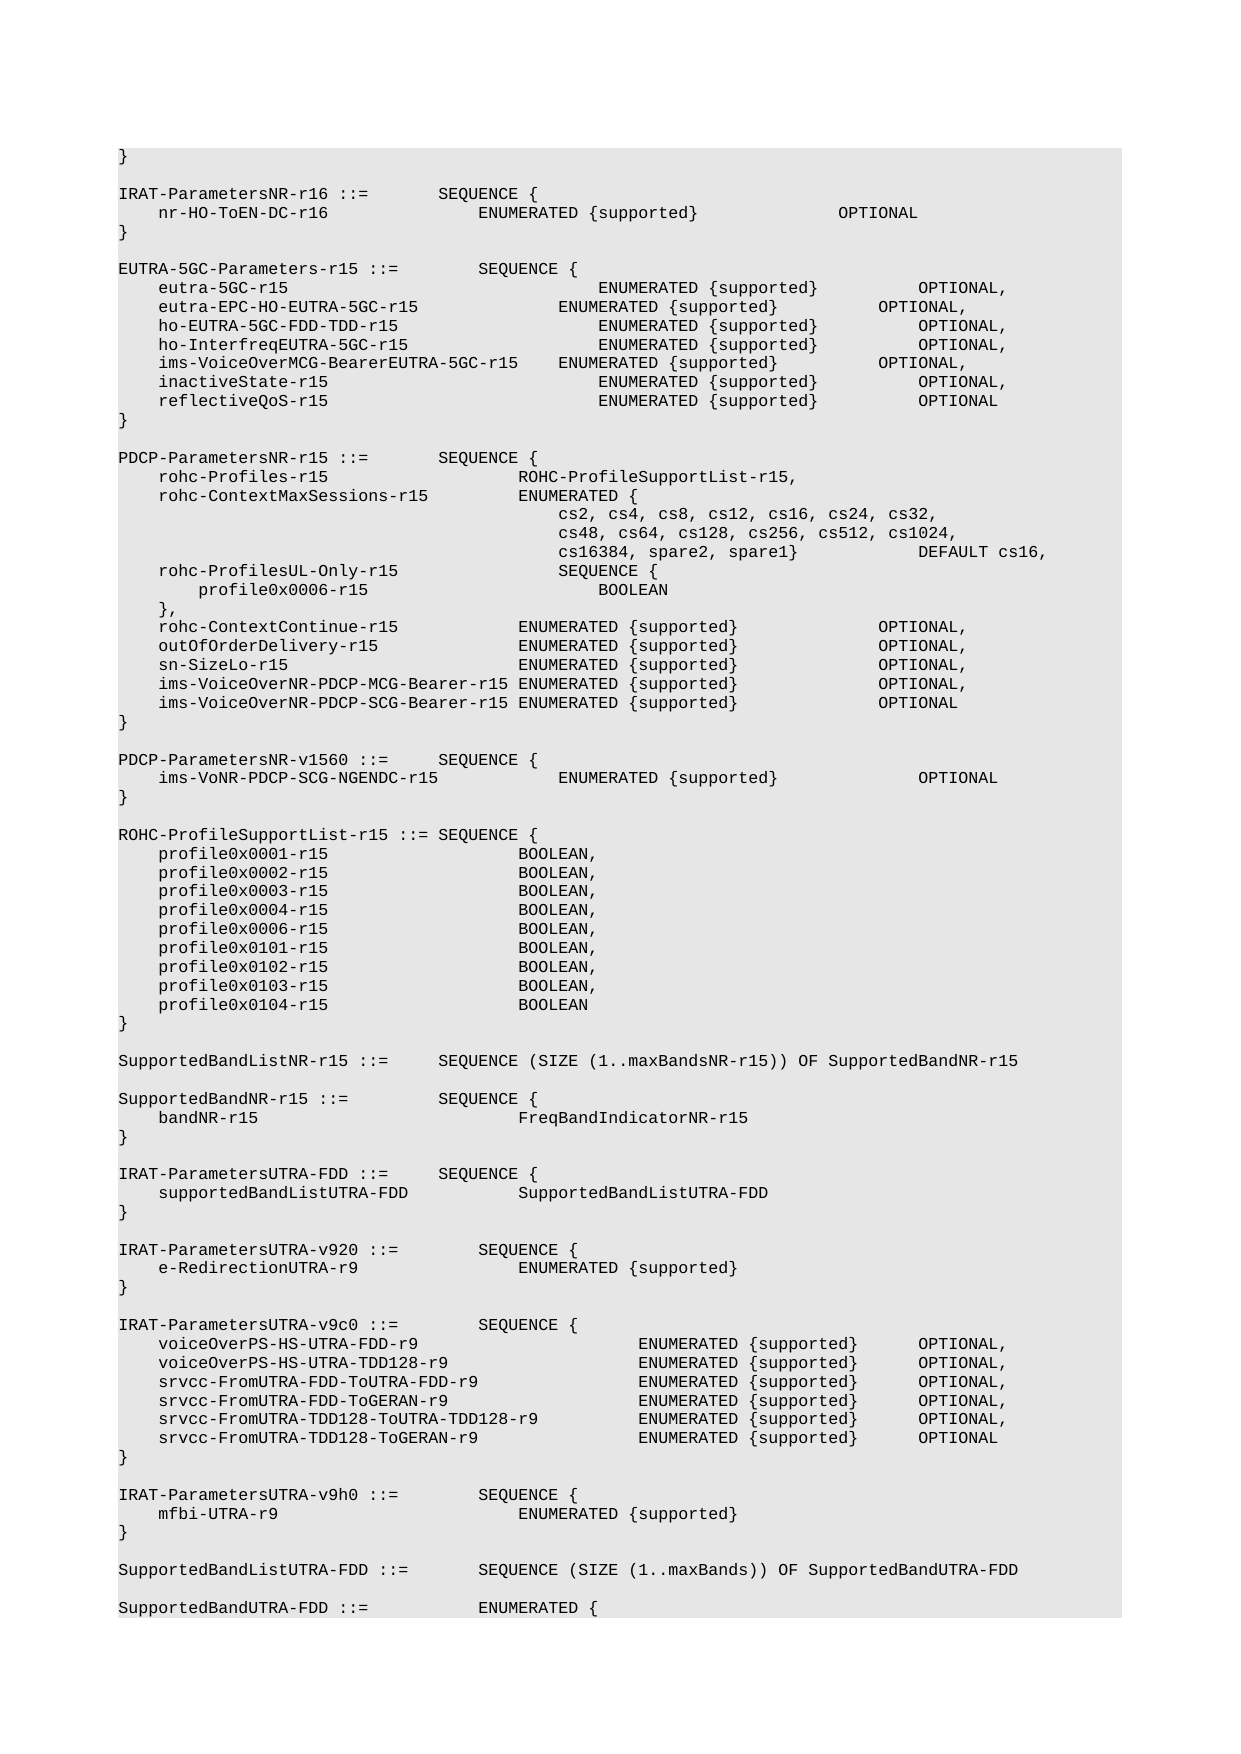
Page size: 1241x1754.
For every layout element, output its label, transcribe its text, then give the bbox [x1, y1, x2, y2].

text voiceOverPS-HS-UTRA-TDD128-r9 ENUMERATED {supported} OPTIONAL, [118, 1354, 1122, 1373]
text } [118, 1449, 1122, 1467]
text ho-InterfreqEUTRA-5GC-r15 ENUMERATED {supported} OPTIONAL, [118, 336, 1122, 355]
text inactiveState-r15 ENUMERATED {supported} OPTIONAL, [118, 374, 1122, 393]
text profile0x0102-r15 BOOLEAN, [118, 958, 1122, 977]
text profile0x0002-r15 BOOLEAN, [118, 864, 1122, 883]
text nr-HO-ToEN-DC-r16 ENUMERATED {supported} OPTIONAL [118, 204, 1122, 223]
text } [118, 1279, 1122, 1298]
text ims-VoNR-PDCP-SCG-NGENDC-r15 ENUMERATED {supported} OPTIONAL [118, 770, 1122, 789]
text profile0x0101-r15 BOOLEAN, [118, 939, 1122, 958]
text srvcc-FromUTRA-TDD128-ToUTRA-TDD128-r9 ENUMERATED {supported} OPTIONAL, [118, 1411, 1122, 1430]
text EUTRA-5GC-Parameters-r15 ::= SEQUENCE { [118, 261, 1122, 280]
text profile0x0003-r15 BOOLEAN, [118, 883, 1122, 902]
text eutra-EPC-HO-EUTRA-5GC-r15 ENUMERATED {supported} OPTIONAL, [118, 298, 1122, 317]
text } [118, 1203, 1122, 1222]
text ho-EUTRA-5GC-FDD-TDD-r15 ENUMERATED {supported} OPTIONAL, [118, 317, 1122, 336]
text mfbi-UTRA-r9 ENUMERATED {supported} [118, 1505, 1122, 1524]
text IRAT-ParametersUTRA-v9c0 ::= SEQUENCE { [118, 1317, 1122, 1336]
text SupportedBandNR-r15 ::= SEQUENCE { [118, 1090, 1122, 1109]
text } [118, 412, 1122, 431]
text IRAT-ParametersUTRA-v920 ::= SEQUENCE { [118, 1241, 1122, 1260]
text profile0x0104-r15 BOOLEAN [118, 996, 1122, 1015]
text rohc-Profiles-r15 ROHC-ProfileSupportList-r15, [118, 468, 1122, 487]
text } [118, 223, 1122, 242]
text } [118, 1015, 1122, 1034]
text profile0x0004-r15 BOOLEAN, [118, 902, 1122, 921]
text profile0x0006-r15 BOOLEAN [118, 581, 1122, 600]
text IRAT-ParametersUTRA-v9h0 ::= SEQUENCE { [118, 1486, 1122, 1505]
text cs16384, spare2, spare1} DEFAULT cs16, [118, 544, 1122, 562]
text rohc-ProfilesUL-Only-r15 SEQUENCE { [118, 562, 1122, 581]
text cs48, cs64, cs128, cs256, cs512, cs1024, [118, 525, 1122, 544]
text bandNR-r15 FreqBandIndicatorNR-r15 [118, 1109, 1122, 1128]
text IRAT-ParametersNR-r16 ::= SEQUENCE { [118, 185, 1122, 204]
text } [118, 148, 1122, 167]
text profile0x0006-r15 BOOLEAN, [118, 921, 1122, 939]
text ims-VoiceOverNR-PDCP-SCG-Bearer-r15 ENUMERATED {supported} OPTIONAL [118, 694, 1122, 713]
text srvcc-FromUTRA-FDD-ToGERAN-r9 ENUMERATED {supported} OPTIONAL, [118, 1392, 1122, 1411]
text } [118, 1524, 1122, 1543]
text srvcc-FromUTRA-FDD-ToUTRA-FDD-r9 ENUMERATED {supported} OPTIONAL, [118, 1373, 1122, 1392]
text sn-SizeLo-r15 ENUMERATED {supported} OPTIONAL, [118, 657, 1122, 676]
text rohc-ContextContinue-r15 ENUMERATED {supported} OPTIONAL, [118, 619, 1122, 638]
text SupportedBandListUTRA-FDD ::= SEQUENCE (SIZE (1..maxBands)) OF SupportedBandUTRA-FDD [118, 1562, 1122, 1581]
text voiceOverPS-HS-UTRA-FDD-r9 ENUMERATED {supported} OPTIONAL, [118, 1336, 1122, 1354]
text PDCP-ParametersNR-v1560 ::= SEQUENCE { [118, 751, 1122, 770]
text reflectiveQoS-r15 ENUMERATED {supported} OPTIONAL [118, 393, 1122, 412]
text profile0x0103-r15 BOOLEAN, [118, 977, 1122, 996]
text ims-VoiceOverNR-PDCP-MCG-Bearer-r15 ENUMERATED {supported} OPTIONAL, [118, 676, 1122, 694]
text PDCP-ParametersNR-r15 ::= SEQUENCE { [118, 449, 1122, 468]
text SupportedBandListNR-r15 ::= SEQUENCE (SIZE (1..maxBandsNR-r15)) OF SupportedBandNR-r15 [118, 1053, 1122, 1072]
text eutra-5GC-r15 ENUMERATED {supported} OPTIONAL, [118, 280, 1122, 298]
text ROHC-ProfileSupportList-r15 ::= SEQUENCE { [118, 826, 1122, 845]
text } [118, 713, 1122, 732]
text profile0x0001-r15 BOOLEAN, [118, 845, 1122, 864]
text SupportedBandUTRA-FDD ::= ENUMERATED { [118, 1599, 1122, 1618]
text rohc-ContextMaxSessions-r15 ENUMERATED { [118, 487, 1122, 506]
text outOfOrderDelivery-r15 ENUMERATED {supported} OPTIONAL, [118, 638, 1122, 657]
text } [118, 1128, 1122, 1147]
text }, [118, 600, 1122, 619]
text ims-VoiceOverMCG-BearerEUTRA-5GC-r15 ENUMERATED {supported} OPTIONAL, [118, 355, 1122, 374]
text supportedBandListUTRA-FDD SupportedBandListUTRA-FDD [118, 1185, 1122, 1203]
text } [118, 789, 1122, 808]
text cs2, cs4, cs8, cs12, cs16, cs24, cs32, [118, 506, 1122, 525]
text e-RedirectionUTRA-r9 ENUMERATED {supported} [118, 1260, 1122, 1279]
text srvcc-FromUTRA-TDD128-ToGERAN-r9 ENUMERATED {supported} OPTIONAL [118, 1430, 1122, 1449]
text IRAT-ParametersUTRA-FDD ::= SEQUENCE { [118, 1166, 1122, 1185]
